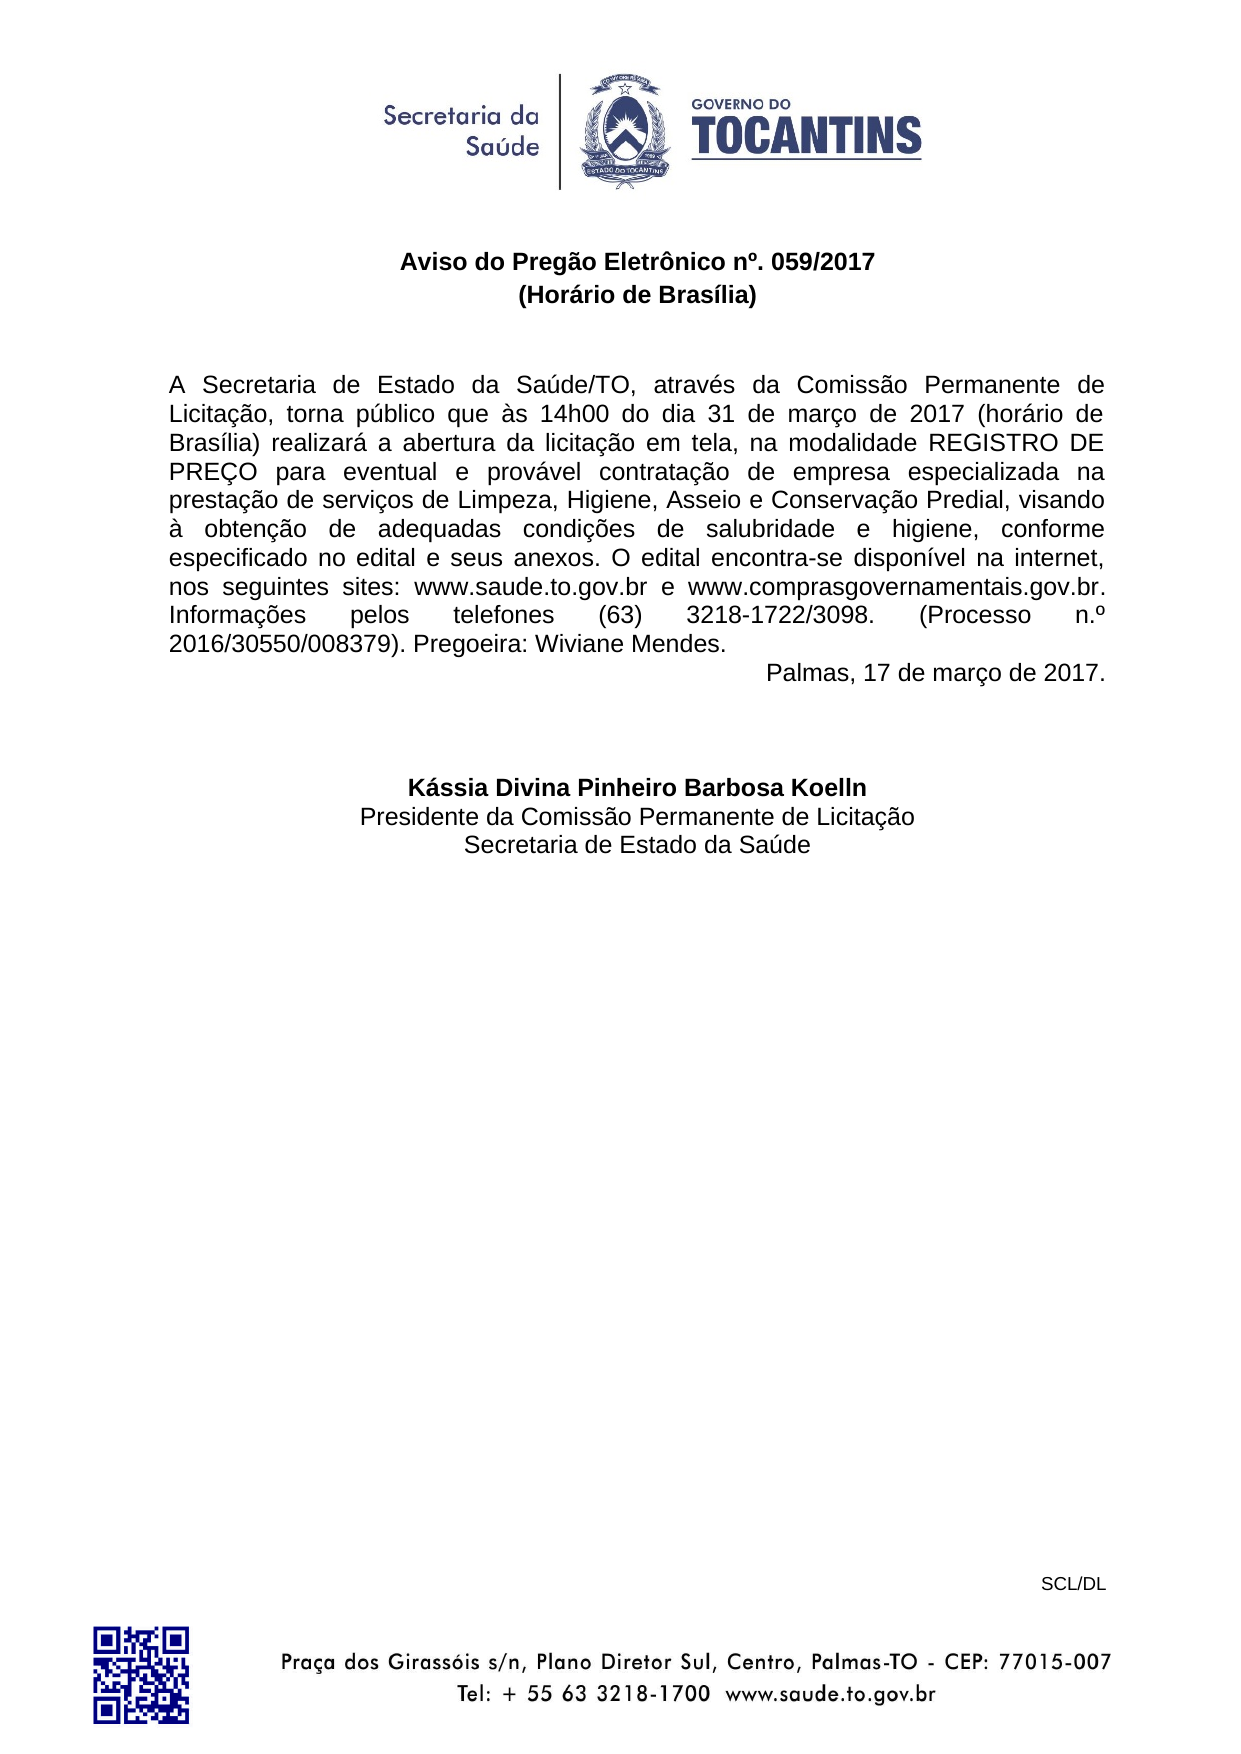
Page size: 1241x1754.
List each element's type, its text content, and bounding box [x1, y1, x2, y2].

text Presidente da Comissão Permanente de Licitação [169, 801, 1106, 830]
text Palmas, 17 de março de 2017. [169, 658, 1106, 686]
text Aviso do Pregão Eletrônico nº. 059/2017 [169, 247, 1106, 275]
text Secretaria de Estado da Saúde [169, 830, 1106, 859]
picture [0, 0, 1188, 202]
picture [89, 1623, 1111, 1728]
text Kássia Divina Pinheiro Barbosa Koelln [169, 773, 1106, 801]
text A Secretaria de Estado da Saúde/TO, através da Comissão Permanente de Licitação, torna público que às 14h00 do dia 31 de março de 2017 (horário de Brasília) realizará a abertura da licitação em tela, na modalidade REGISTRO DE PREÇO para eventual e provável contratação de empresa especializada na prestação de serviços de Limpeza, Higiene, Asseio e Conservação Predial, visando à obtenção de adequadas condições de salubridade e higiene, conforme especificado no edital e seus anexos. O edital encontra-se disponível na internet, nos seguintes sites: www.saude.to.gov.br e www.comprasgovernamentais.gov.br. Informações pelos telefones (63) 3218-1722/3098. (Processo n.º 2016/30550/008379). Pregoeira: Wiviane Mendes. [169, 370, 1106, 658]
text (Horário de Brasília) [169, 280, 1106, 308]
